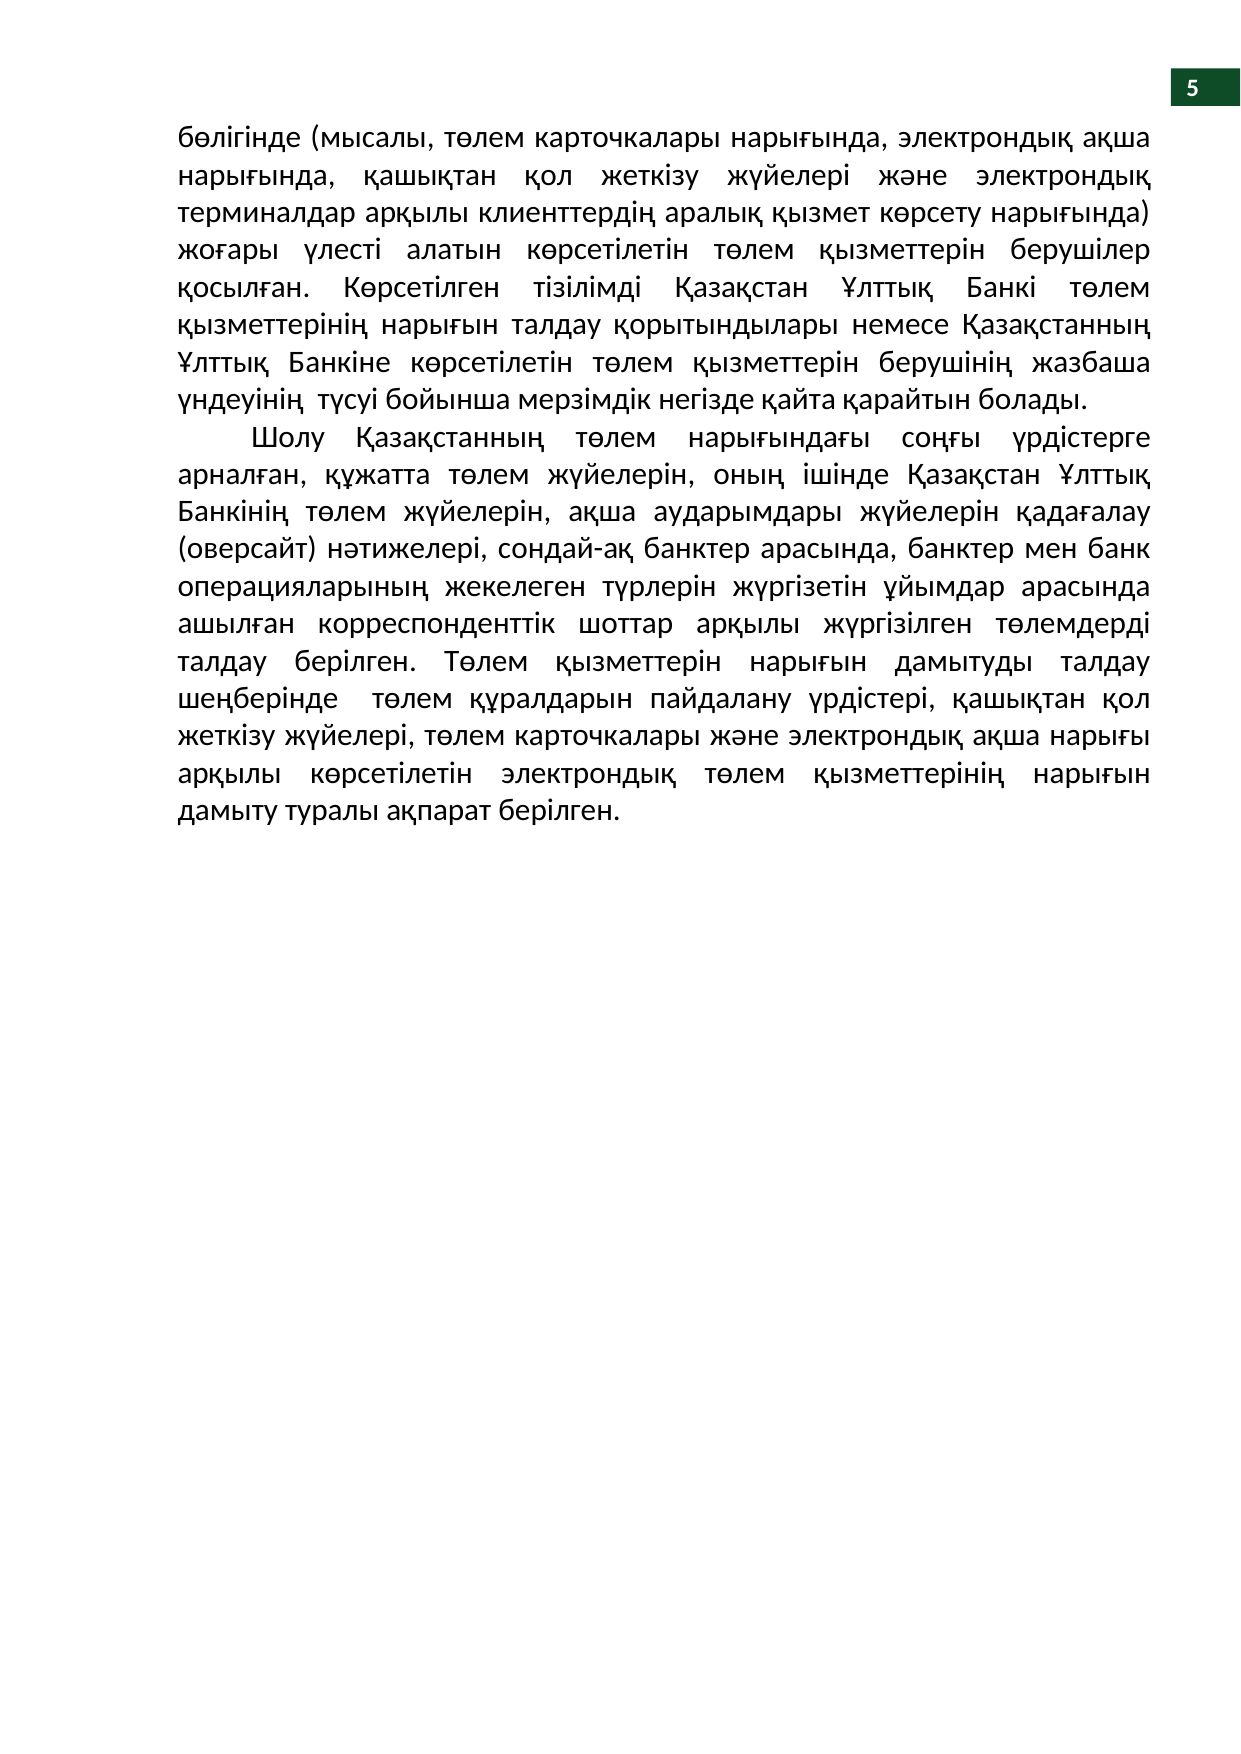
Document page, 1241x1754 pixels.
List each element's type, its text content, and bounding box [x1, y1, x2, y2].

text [177, 118, 1152, 417]
text Шолу Қазақстанның төлем нарығындағы соңғы үрдістерге арналған, құжатта төлем жүйелерін, оның ішінде Қазақстан Ұлттық Банкінің төлем жүйелерін, ақша аударымдары жүйелерін қадағалау (оверсайт) нәтижелері, сондай-ақ банктер арасында, банктер мен банк операцияларының жекелеген түрлерін жүргізетін ұйымдар арасында ашылған корреспонденттік шоттар арқылы жүргізілген төлемдерді талдау берілген. Төлем қызметтерін нарығын дамытуды талдау шеңберінде төлем құралдарын пайдалану үрдістері, қашықтан қол жеткізу жүйелері, төлем карточкалары және электрондық ақша нарығы арқылы көрсетілетін электрондық төлем қызметтерінің нарығын дамыту туралы ақпарат берілген. [177, 417, 1152, 828]
